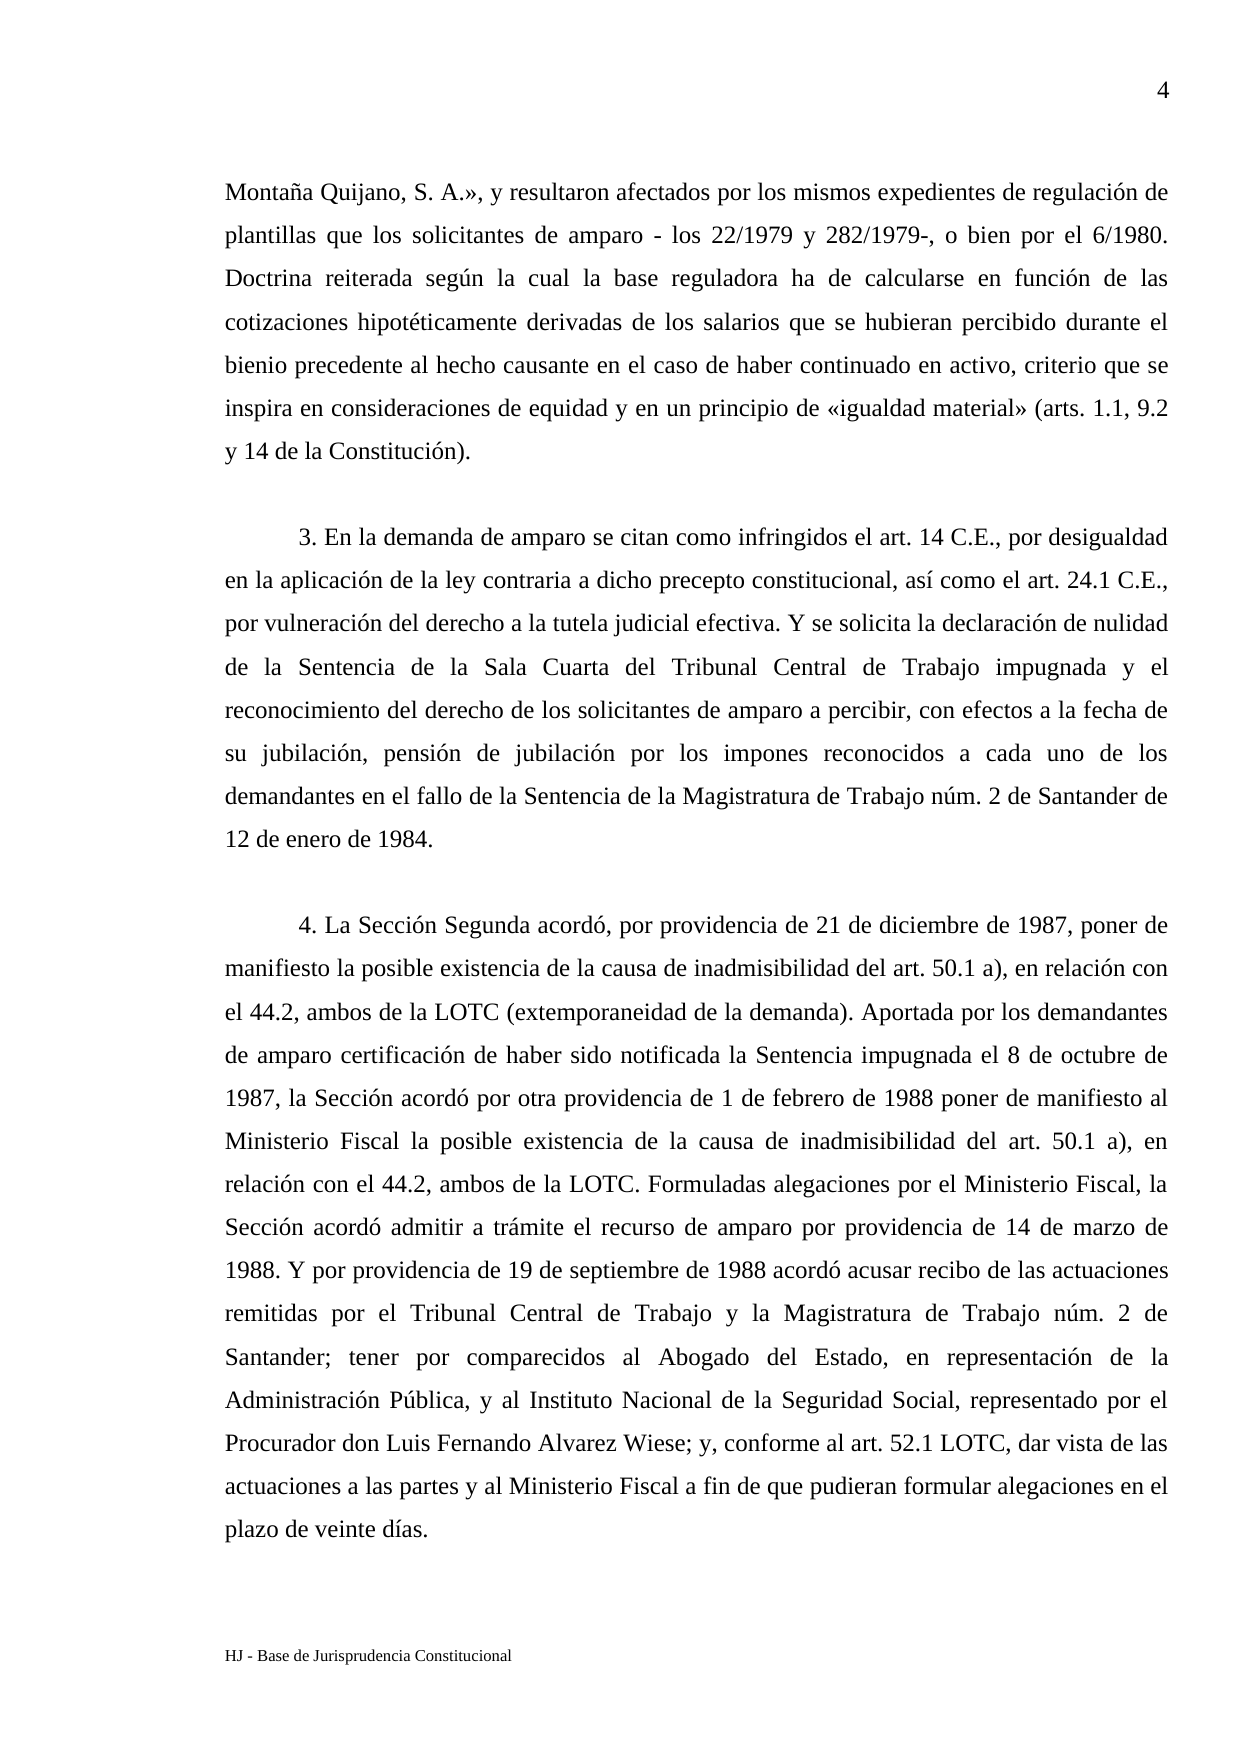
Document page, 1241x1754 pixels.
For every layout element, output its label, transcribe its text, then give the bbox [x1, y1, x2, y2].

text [224, 177, 1169, 465]
text 3. En la demanda de amparo se citan como infringidos el art. 14 C.E., por desigualdad en la aplicación de la ley contraria a dicho precepto constitucional, así como el art. 24.1 C.E., por vulneración del derecho a la tutela judicial efectiva. Y se solicita la declaración de nulidad de la Sentencia de la Sala Cuarta del Tribunal Central de Trabajo impugnada y el reconocimiento del derecho de los solicitantes de amparo a percibir, con efectos a la fecha de su jubilación, pensión de jubilación por los impones reconocidos a cada uno de los demandantes en el fallo de la Sentencia de la Magistratura de Trabajo núm. 2 de Santander de 12 de enero de 1984. [224, 522, 1169, 853]
text 4. La Sección Segunda acordó, por providencia de 21 de diciembre de 1987, poner de manifiesto la posible existencia de la causa de inadmisibilidad del art. 50.1 a), en relación con el 44.2, ambos de la LOTC (extemporaneidad de la demanda). Aportada por los demandantes de amparo certificación de haber sido notificada la Sentencia impugnada el 8 de octubre de 1987, la Sección acordó por otra providencia de 1 de febrero de 1988 poner de manifiesto al Ministerio Fiscal la posible existencia de la causa de inadmisibilidad del art. 50.1 a), en relación con el 44.2, ambos de la LOTC. Formuladas alegaciones por el Ministerio Fiscal, la Sección acordó admitir a trámite el recurso de amparo por providencia de 14 de marzo de 1988. Y por providencia de 19 de septiembre de 1988 acordó acusar recibo de las actuaciones remitidas por el Tribunal Central de Trabajo y la Magistratura de Trabajo núm. 2 de Santander; tener por comparecidos al Abogado del Estado, en representación de la Administración Pública, y al Instituto Nacional de la Seguridad Social, representado por el Procurador don Luis Fernando Alvarez Wiese; y, conforme al art. 52.1 LOTC, dar vista de las actuaciones a las partes y al Ministerio Fiscal a fin de que pudieran formular alegaciones en el plazo de veinte días. [224, 910, 1169, 1543]
